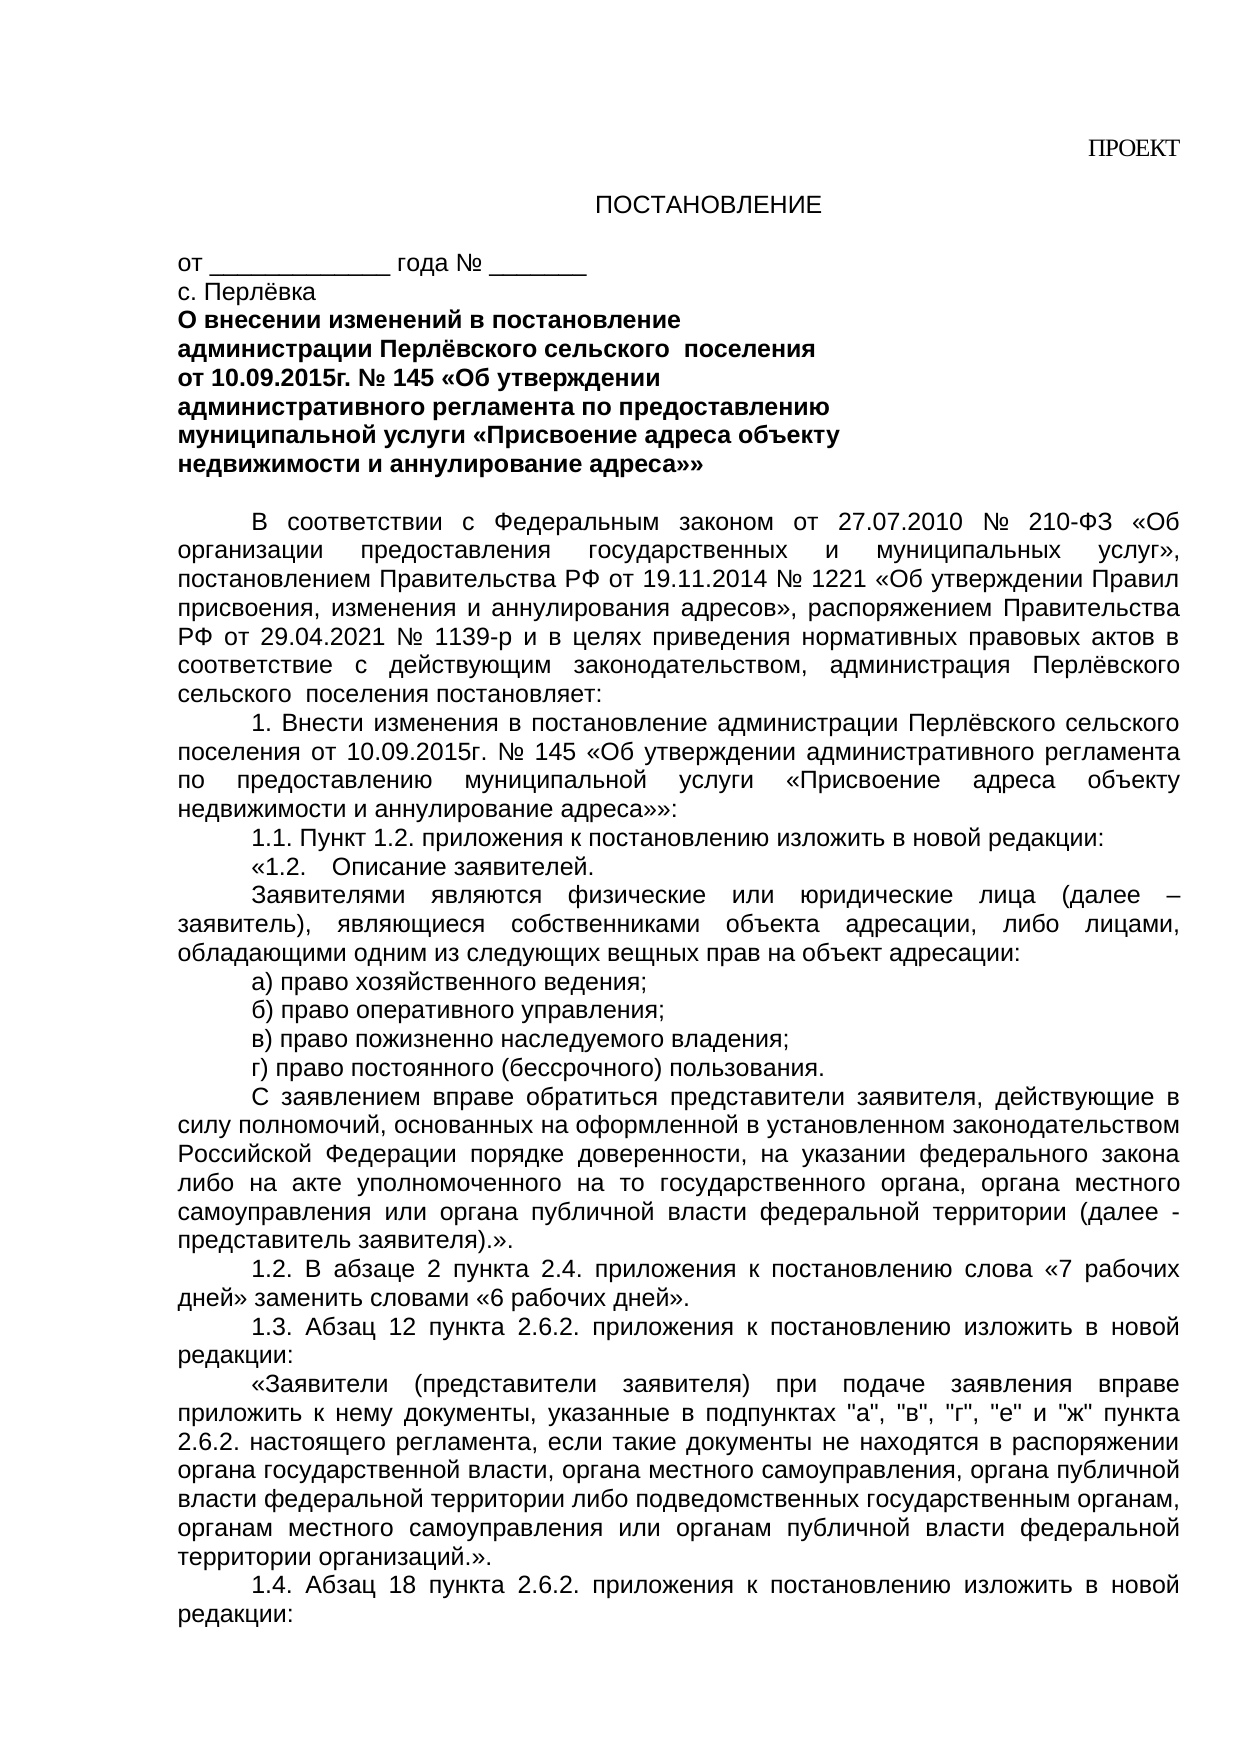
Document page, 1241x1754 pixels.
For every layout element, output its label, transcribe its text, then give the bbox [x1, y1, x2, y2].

text 1.4. Абзац 18 пункта 2.6.2. приложения к постановлению изложить в новой редакции: [177, 1570, 1181, 1628]
title О внесении изменений в постановление [177, 305, 1181, 334]
title административного регламента по предоставлению [177, 392, 1181, 420]
text ПРОЕКТ [177, 133, 1181, 162]
text б) право оперативного управления; [177, 995, 1181, 1024]
text 1.2. В абзаце 2 пункта 2.4. приложения к постановлению слова «7 рабочих дней» заменить словами «6 рабочих дней». [177, 1254, 1181, 1312]
text С заявлением вправе обратиться представители заявителя, действующие в силу полномочий, основанных на оформленной в установленном законодательством Российской Федерации порядке доверенности, на указании федерального закона либо на акте уполномоченного на то государственного органа, органа местного самоуправления или органа публичной власти федеральной территории (далее - представитель заявителя).». [177, 1082, 1181, 1254]
text «Заявители (представители заявителя) при подаче заявления вправе приложить к нему документы, указанные в подпунктах "а", "в", "г", "е" и "ж" пункта 2.6.2. настоящего регламента, если такие документы не находятся в распоряжении органа государственной власти, органа местного самоуправления, органа публичной власти федеральной территории либо подведомственных государственным органам, органам местного самоуправления или органам публичной власти федеральной территории организаций.». [177, 1369, 1181, 1570]
text В соответствии с Федеральным законом от 27.07.2010 № 210-ФЗ «Об организации предоставления государственных и муниципальных услуг», постановлением Правительства РФ от 19.11.2014 № 1221 «Об утверждении Правил присвоения, изменения и аннулирования адресов», распоряжением Правительства РФ от 29.04.2021 № 1139-р и в целях приведения нормативных правовых актов в соответствие с действующим законодательством, администрация Перлёвского сельского поселения постановляет: [177, 507, 1181, 708]
title администрации Перлёвского сельского поселения [177, 334, 1181, 363]
text 1.1. Пункт 1.2. приложения к постановлению изложить в новой редакции: [177, 823, 1181, 852]
title муниципальной услуги «Присвоение адреса объекту [177, 420, 1181, 449]
text в) право пожизненно наследуемого владения; [177, 1024, 1181, 1053]
title от 10.09.2015г. № 145 «Об утверждении [177, 363, 1181, 392]
text от _____________ года № _______ [177, 248, 738, 277]
text Заявителями являются физические или юридические лица (далее – заявитель), являющиеся собственниками объекта адресации, либо лицами, обладающими одним из следующих вещных прав на объект адресации: [177, 880, 1181, 967]
text а) право хозяйственного ведения; [177, 967, 1181, 995]
text 1.3. Абзац 12 пункта 2.6.2. приложения к постановлению изложить в новой редакции: [177, 1312, 1181, 1369]
text с. Перлёвка [177, 277, 1181, 305]
text 1. Внести изменения в постановление администрации Перлёвского сельского поселения от 10.09.2015г. № 145 «Об утверждении административного регламента по предоставлению муниципальной услуги «Присвоение адреса объекту недвижимости и аннулирование адреса»»: [177, 708, 1181, 823]
title недвижимости и аннулирование адреса»» [177, 449, 1181, 478]
text г) право постоянного (бессрочного) пользования. [177, 1053, 1181, 1082]
text ПОСТАНОВЛЕНИЕ [177, 190, 1181, 219]
text «1.2. Описание заявителей. [177, 852, 1181, 880]
